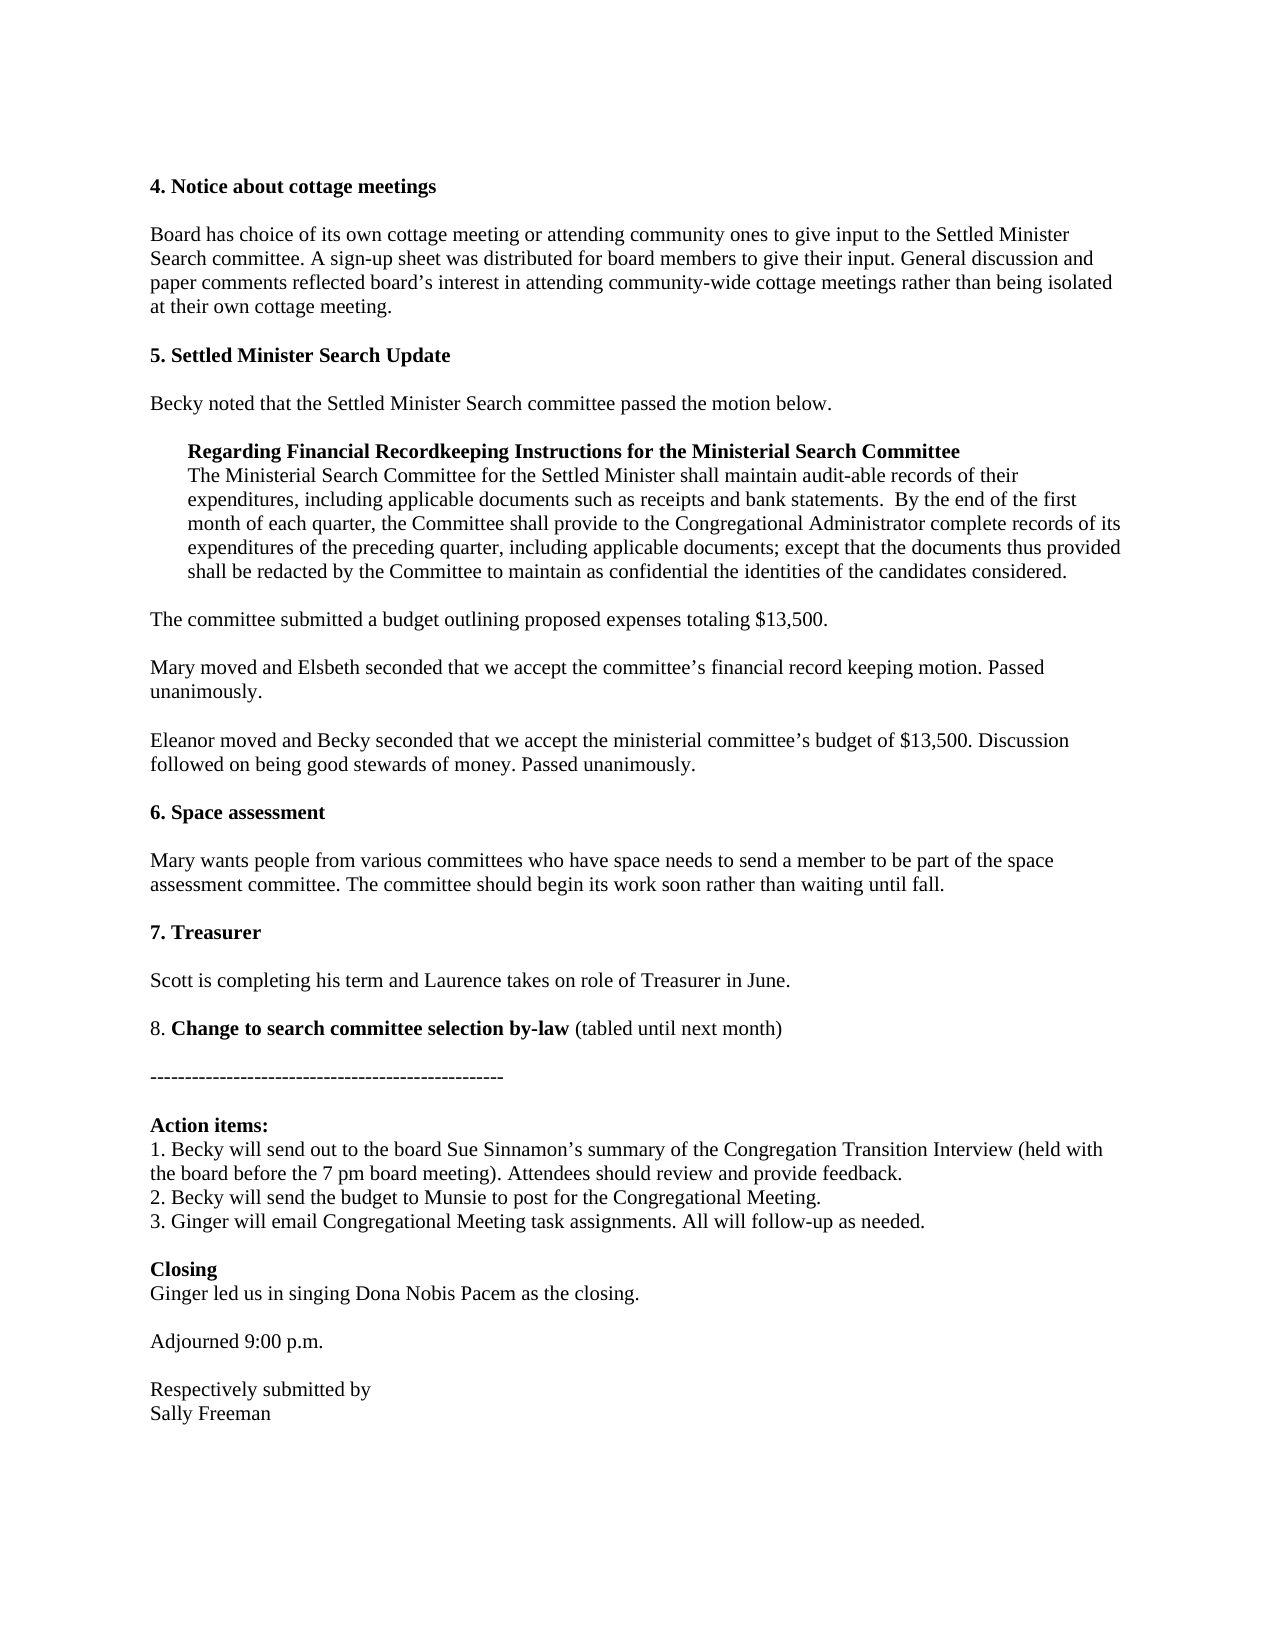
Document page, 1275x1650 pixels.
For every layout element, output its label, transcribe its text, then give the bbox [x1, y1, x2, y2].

text 2. Becky will send the budget to Munsie to post for the Congregational Meeting. [150, 1185, 1125, 1209]
text Mary wants people from various committees who have space needs to send a member to be part of the space assessment committee. The committee should begin its work soon rather than waiting until fall. [150, 848, 1125, 896]
text Adjourned 9:00 p.m. [150, 1329, 1125, 1353]
text Closing [150, 1257, 1125, 1281]
text 4. Notice about cottage meetings [150, 174, 1125, 198]
text Becky noted that the Settled Minister Search committee passed the motion below. [150, 391, 1125, 415]
text Ginger led us in singing Dona Nobis Pacem as the closing. [150, 1281, 1125, 1305]
text Sally Freeman [150, 1401, 1125, 1425]
text Respectively submitted by [150, 1377, 1125, 1401]
text Mary moved and Elsbeth seconded that we accept the committee’s financial record keeping motion. Passed unanimously. [150, 655, 1125, 703]
text 7. Treasurer [150, 920, 1125, 944]
text Board has choice of its own cottage meeting or attending community ones to give input to the Settled Minister Search committee. A sign-up sheet was distributed for board members to give their input. General discussion and paper comments reflected board’s interest in attending community-wide cottage meetings rather than being isolated at their own cottage meeting. [150, 222, 1125, 318]
text 8. Change to search committee selection by-law (tabled until next month) [150, 1016, 1125, 1040]
text 1. Becky will send out to the board Sue Sinnamon’s summary of the Congregation Transition Interview (held with the board before the 7 pm board meeting). Attendees should review and provide feedback. [150, 1137, 1125, 1185]
text 5. Settled Minister Search Update [150, 342, 1125, 367]
text --------------------------------------------------- [150, 1064, 1125, 1088]
text 6. Space assessment [150, 800, 1125, 824]
text 3. Ginger will email Congregational Meeting task assignments. All will follow-up as needed. [150, 1209, 1125, 1233]
text The Ministerial Search Committee for the Settled Minister shall maintain audit-able records of their expenditures, including applicable documents such as receipts and bank statements. By the end of the first month of each quarter, the Committee shall provide to the Congregational Administrator complete records of its expenditures of the preceding quarter, including applicable documents; except that the documents thus provided shall be redacted by the Committee to maintain as confidential the identities of the candidates considered. [187, 463, 1125, 583]
text Regarding Financial Recordkeeping Instructions for the Ministerial Search Committee [187, 439, 1125, 463]
text Action items: [150, 1112, 1125, 1137]
text Eleanor moved and Becky seconded that we accept the ministerial committee’s budget of $13,500. Discussion followed on being good stewards of money. Passed unanimously. [150, 727, 1125, 776]
text The committee submitted a budget outlining proposed expenses totaling $13,500. [150, 607, 1125, 631]
text Scott is completing his term and Laurence takes on role of Treasurer in June. [150, 968, 1125, 992]
